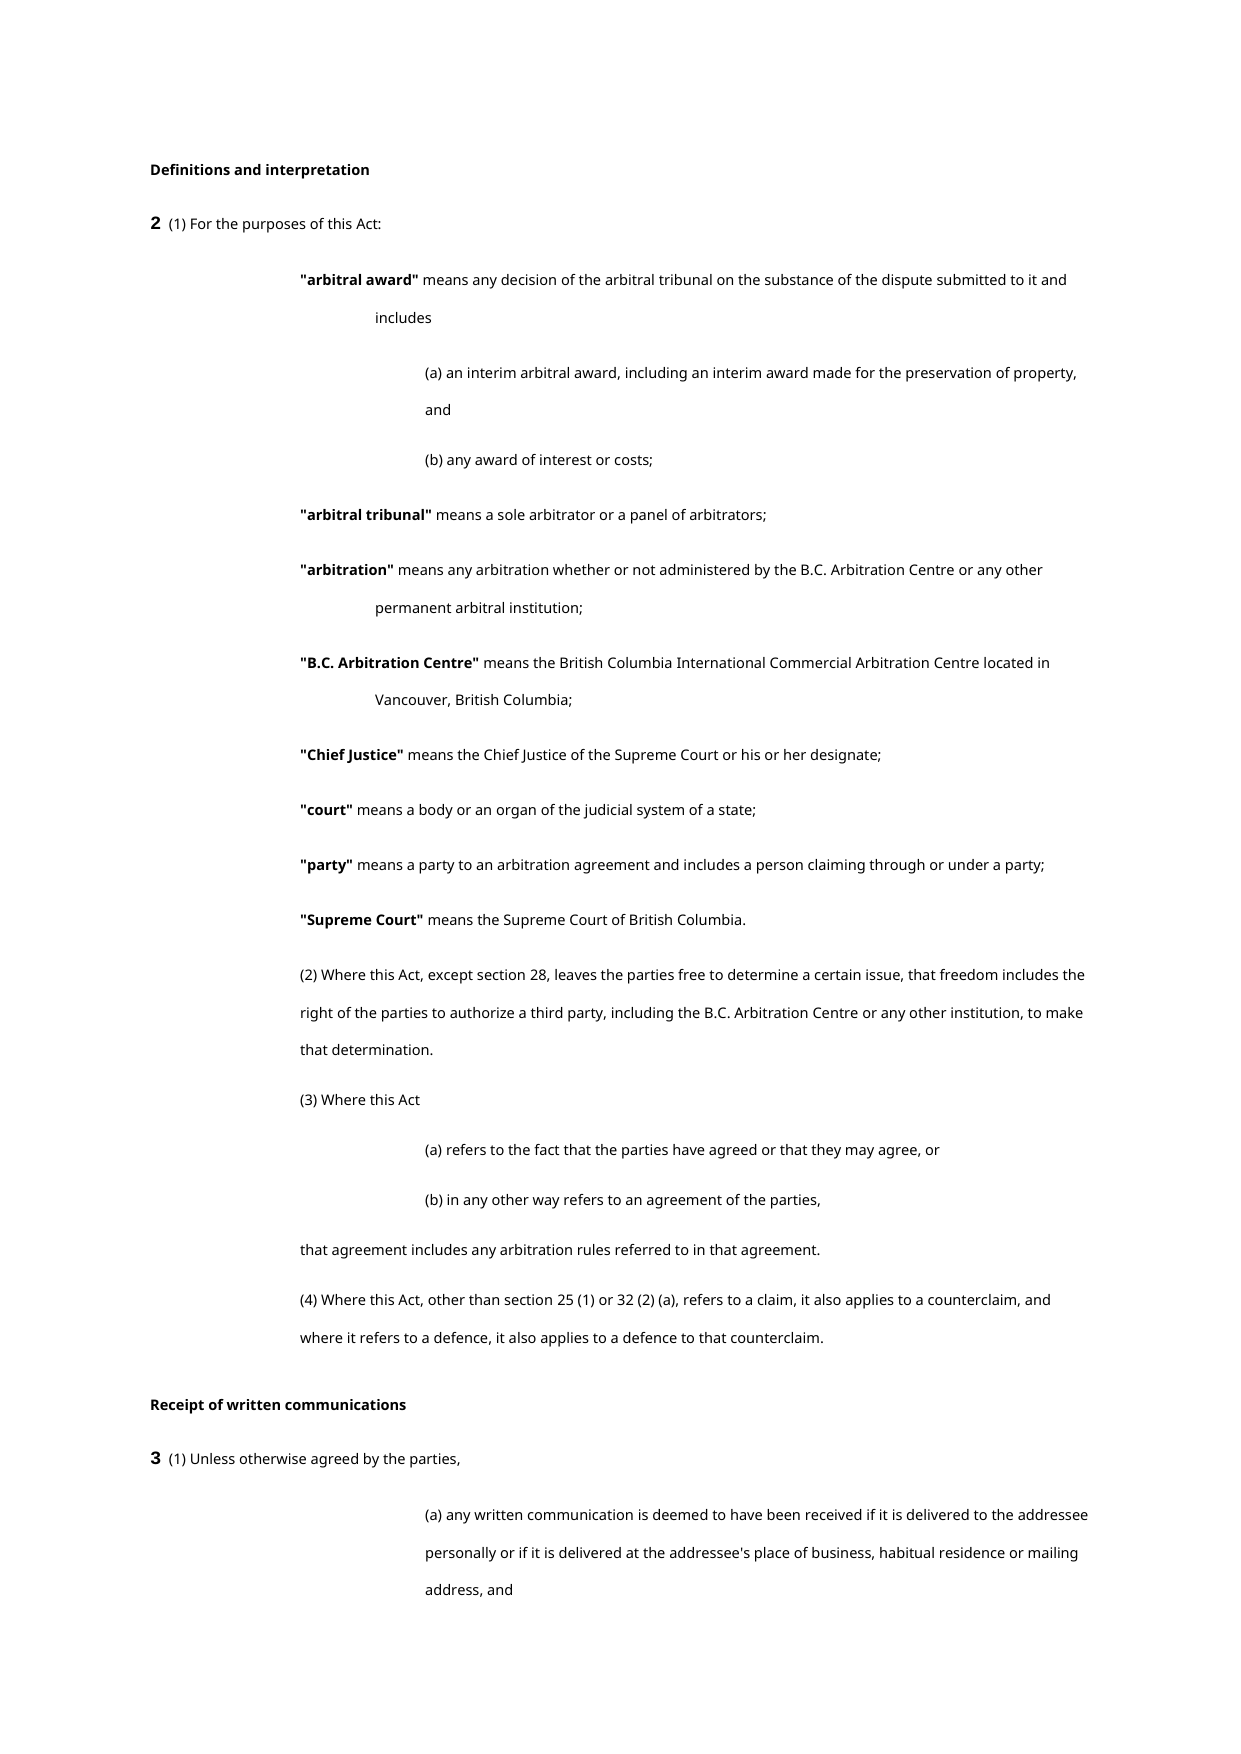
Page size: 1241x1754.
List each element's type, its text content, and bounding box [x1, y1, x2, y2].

text Receipt of written communications [150, 1385, 1090, 1415]
text "Supreme Court" means the Supreme Court of British Columbia. [300, 892, 1090, 930]
text 3 (1) Unless otherwise agreed by the parties, [150, 1432, 1090, 1470]
text "Chief Justice" means the Chief Justice of the Supreme Court or his or her designate; [300, 727, 1090, 765]
text "arbitration" means any arbitration whether or not administered by the B.C. Arbitration Centre or any other permanent arbitral institution; [300, 542, 1090, 617]
text "party" means a party to an arbitration agreement and includes a person claiming through or under a party; [300, 837, 1090, 875]
text (2) Where this Act, except section 28, leaves the parties free to determine a certain issue, that freedom includes the right of the parties to authorize a third party, including the B.C. Arbitration Centre or any other institution, to make that determination. [300, 947, 1090, 1060]
text (a) refers to the fact that the parties have agreed or that they may agree, or [425, 1122, 1090, 1160]
text "court" means a body or an organ of the judicial system of a state; [300, 782, 1090, 820]
text that agreement includes any arbitration rules referred to in that agreement. [300, 1222, 1090, 1260]
text (a) an interim arbitral award, including an interim award made for the preservation of property, and [425, 345, 1090, 420]
text (b) in any other way refers to an agreement of the parties, [425, 1172, 1090, 1210]
text Definitions and interpretation [150, 150, 1090, 180]
text (b) any award of interest or costs; [425, 432, 1090, 470]
text (4) Where this Act, other than section 25 (1) or 32 (2) (a), refers to a claim, it also applies to a counterclaim, and where it refers to a defence, it also applies to a defence to that counterclaim. [300, 1272, 1090, 1347]
text 2 (1) For the purposes of this Act: [150, 197, 1090, 235]
text "B.C. Arbitration Centre" means the British Columbia International Commercial Arbitration Centre located in Vancouver, British Columbia; [300, 635, 1090, 710]
text "arbitral tribunal" means a sole arbitrator or a panel of arbitrators; [300, 487, 1090, 525]
text "arbitral award" means any decision of the arbitral tribunal on the substance of the dispute submitted to it and includes [300, 252, 1090, 327]
text (3) Where this Act [300, 1072, 1090, 1110]
text (a) any written communication is deemed to have been received if it is delivered to the addressee personally or if it is delivered at the addressee's place of business, habitual residence or mailing address, and [425, 1487, 1090, 1600]
